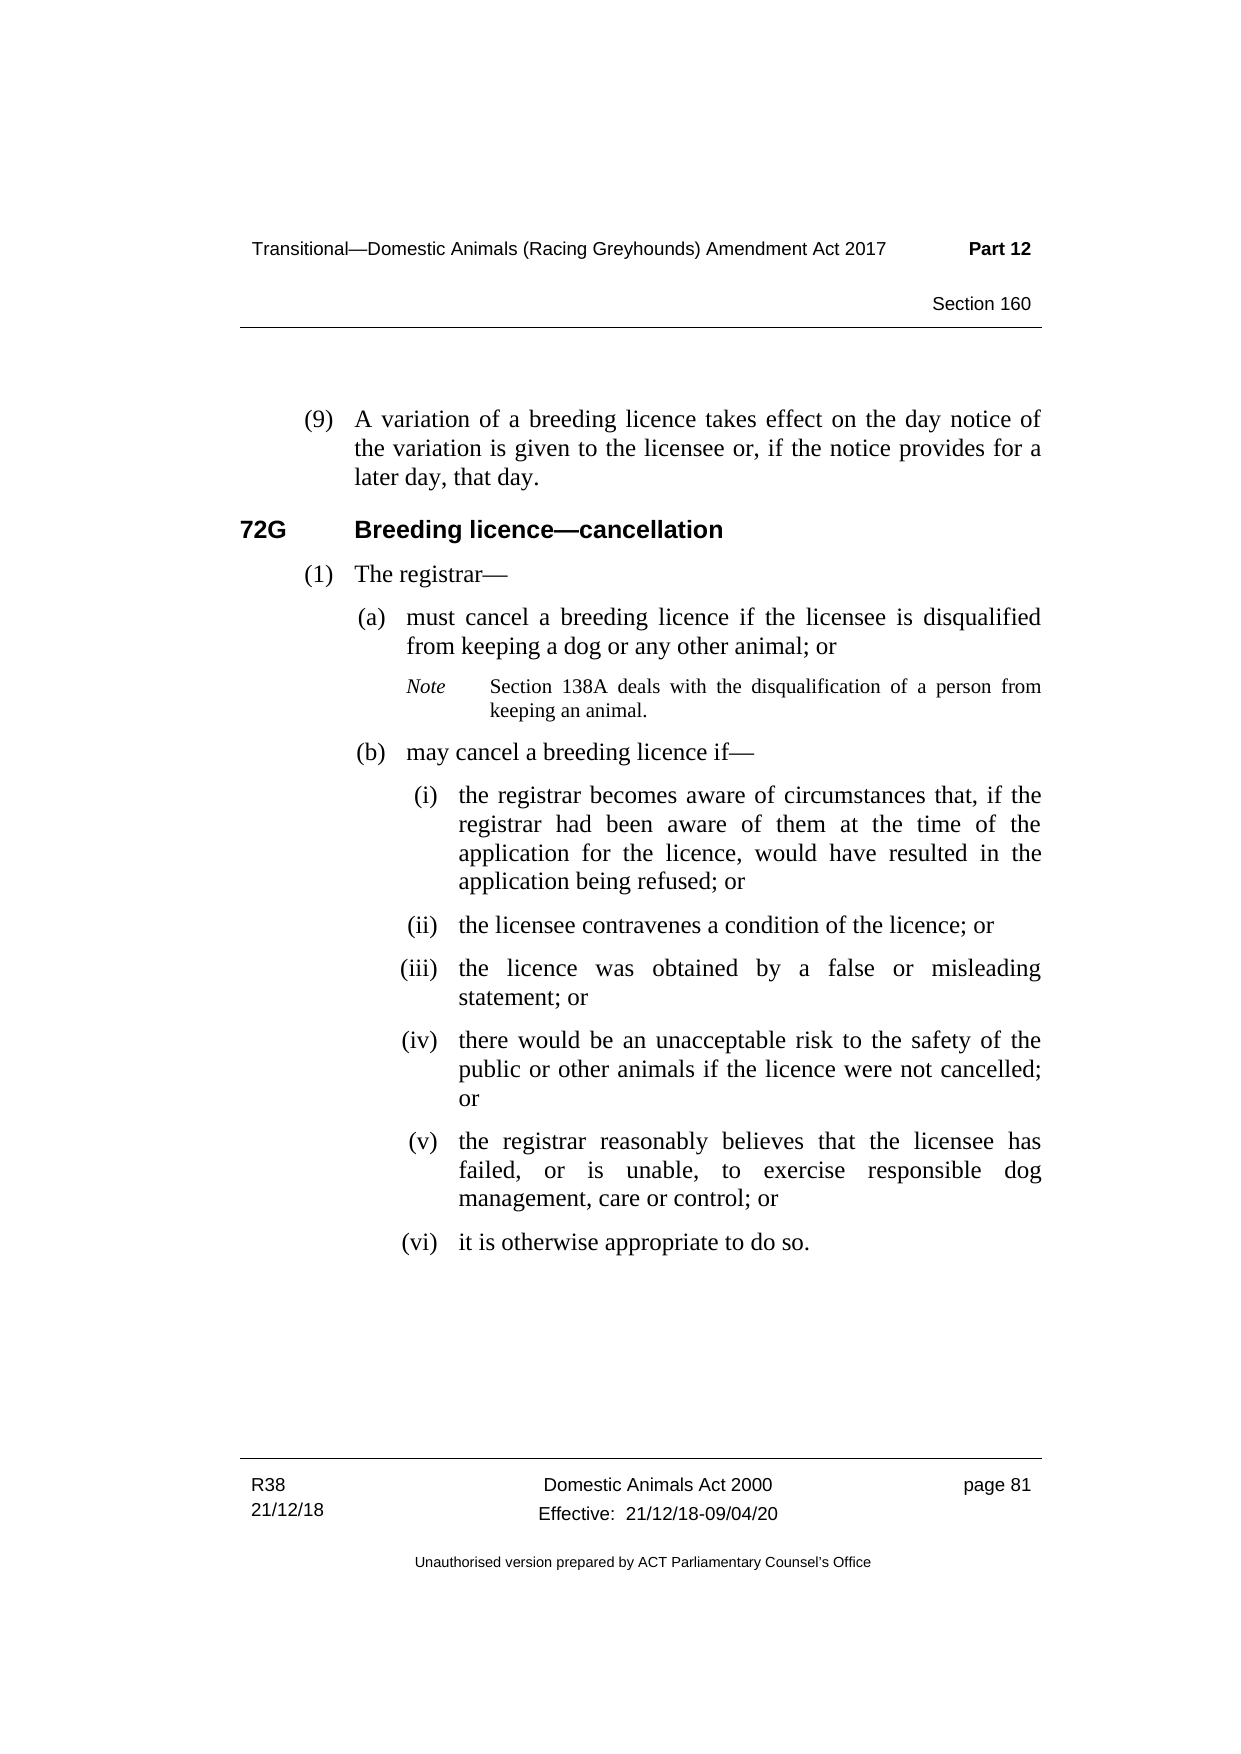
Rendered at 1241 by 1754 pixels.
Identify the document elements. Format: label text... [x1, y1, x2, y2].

text (v) the registrar reasonably believes that the licensee has failed, or is unable, to exercise responsible dog management, care or control; or [239, 1126, 1042, 1212]
text 72G Breeding licence—cancellation [239, 515, 1042, 544]
text (ii) the licensee contravenes a condition of the licence; or [239, 910, 1042, 938]
text (a) must cancel a breeding licence if the licensee is disqualified from keeping a dog or any other animal; or [239, 602, 1042, 659]
text (1) The registrar— [239, 559, 1042, 587]
text (iv) there would be an unacceptable risk to the safety of the public or other animals if the licence were not cancelled; or [239, 1025, 1042, 1111]
text (i) the registrar becomes aware of circumstances that, if the registrar had been aware of them at the time of the application for the licence, would have resulted in the application being refused; or [239, 780, 1042, 895]
text (b) may cancel a breeding licence if— [239, 737, 1042, 766]
text (9) A variation of a breeding licence takes effect on the day notice of the variation is given to the licensee or, if the notice provides for a later day, that day. [239, 404, 1042, 490]
text Note Section 138A deals with the disqualification of a person from keeping an animal. [406, 674, 1042, 722]
text (vi) it is otherwise appropriate to do so. [239, 1227, 1042, 1256]
text (iii) the licence was obtained by a false or misleading statement; or [239, 953, 1042, 1011]
